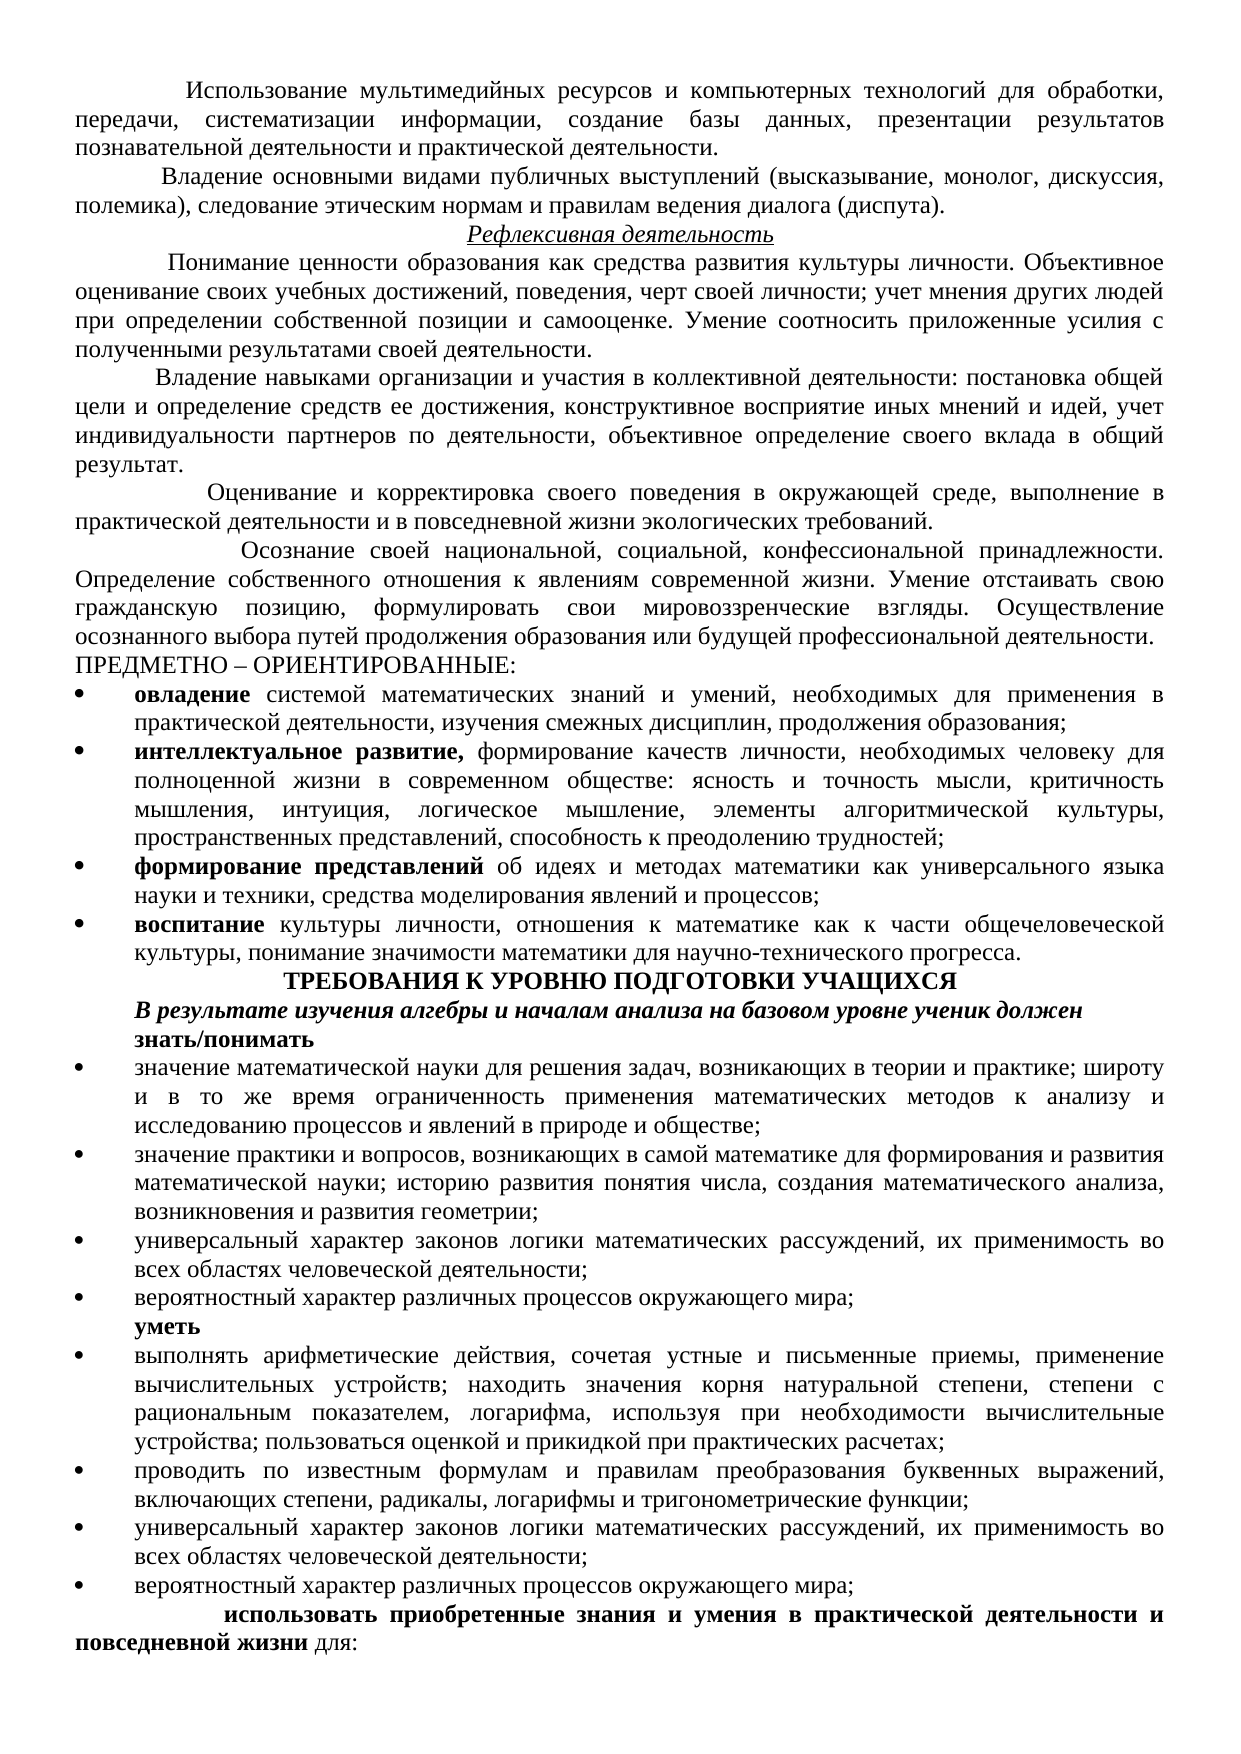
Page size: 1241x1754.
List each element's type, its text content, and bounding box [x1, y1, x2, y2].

list воспитание культуры личности, отношения к математике как к части общечеловеческой культуры, понимание значимости математики для научно-технического прогресса. [75, 909, 1165, 966]
list универсальный характер законов логики математических рассуждений, их применимость во всех областях человеческой деятельности; [75, 1512, 1165, 1570]
list вероятностный характер различных процессов окружающего мира; [75, 1282, 1165, 1311]
text Владение основными видами публичных выступлений (высказывание, монолог, дискуссия, полемика), следование этическим нормам и правилам ведения диалога (диспута). [75, 161, 1165, 219]
text Понимание ценности образования как средства развития культуры личности. Объективное оценивание своих учебных достижений, поведения, черт своей личности; учет мнения других людей при определении собственной позиции и самооценке. Умение соотносить приложенные усилия с полученными результатами своей деятельности. [75, 247, 1165, 362]
list выполнять арифметические действия, сочетая устные и письменные приемы, применение вычислительных устройств; находить значения корня натуральной степени, степени с рациональным показателем, логарифма, используя при необходимости вычислительные устройства; пользоваться оценкой и прикидкой при практических расчетах; [75, 1340, 1165, 1455]
text использовать приобретенные знания и умения в практической деятельности и повседневной жизни для: [75, 1599, 1165, 1656]
list вероятностный характер различных процессов окружающего мира; [75, 1570, 1165, 1599]
list овладение системой математических знаний и умений, необходимых для применения в практической деятельности, изучения смежных дисциплин, продолжения образования; [75, 679, 1165, 736]
text В результате изучения алгебры и началам анализа на базовом уровне ученик должен [75, 995, 1165, 1024]
text ТРЕБОВАНИЯ К УРОВНЮ ПОДГОТОВКИ УЧАЩИХСЯ [75, 966, 1165, 995]
text Использование мультимедийных ресурсов и компьютерных технологий для обработки, передачи, систематизации информации, создание базы данных, презентации результатов познавательной деятельности и практической деятельности. [75, 75, 1165, 161]
list проводить по известным формулам и правилам преобразования буквенных выражений, включающих степени, радикалы, логарифмы и тригонометрические функции; [75, 1455, 1165, 1512]
list универсальный характер законов логики математических рассуждений, их применимость во всех областях человеческой деятельности; [75, 1225, 1165, 1282]
text Владение навыками организации и участия в коллективной деятельности: постановка общей цели и определение средств ее достижения, конструктивное восприятие иных мнений и идей, учет индивидуальности партнеров по деятельности, объективное определение своего вклада в общий результат. [75, 362, 1165, 477]
text Оценивание и корректировка своего поведения в окружающей среде, выполнение в практической деятельности и в повседневной жизни экологических требований. [75, 477, 1165, 535]
subtitle Рефлексивная деятельность [75, 219, 1165, 247]
text Осознание своей национальной, социальной, конфессиональной принадлежности. Определение собственного отношения к явлениям современной жизни. Умение отстаивать свою гражданскую позицию, формулировать свои мировоззренческие взгляды. Осуществление осознанного выбора путей продолжения образования или будущей профессиональной деятельности. [75, 535, 1165, 650]
text ПРЕДМЕТНО – ОРИЕНТИРОВАННЫЕ: [75, 650, 1165, 679]
list значение практики и вопросов, возникающих в самой математике для формирования и развития математической науки; историю развития понятия числа, создания математического анализа, возникновения и развития геометрии; [75, 1139, 1165, 1225]
list значение математической науки для решения задач, возникающих в теории и практике; широту и в то же время ограниченность применения математических методов к анализу и исследованию процессов и явлений в природе и обществе; [75, 1052, 1165, 1139]
text уметь [75, 1311, 1165, 1340]
list формирование представлений об идеях и методах математики как универсального языка науки и техники, средства моделирования явлений и процессов; [75, 851, 1165, 909]
text знать/понимать [75, 1024, 1165, 1052]
list интеллектуальное развитие, формирование качеств личности, необходимых человеку для полноценной жизни в современном обществе: ясность и точность мысли, критичность мышления, интуиция, логическое мышление, элементы алгоритмической культуры, пространственных представлений, способность к преодолению трудностей; [75, 736, 1165, 851]
